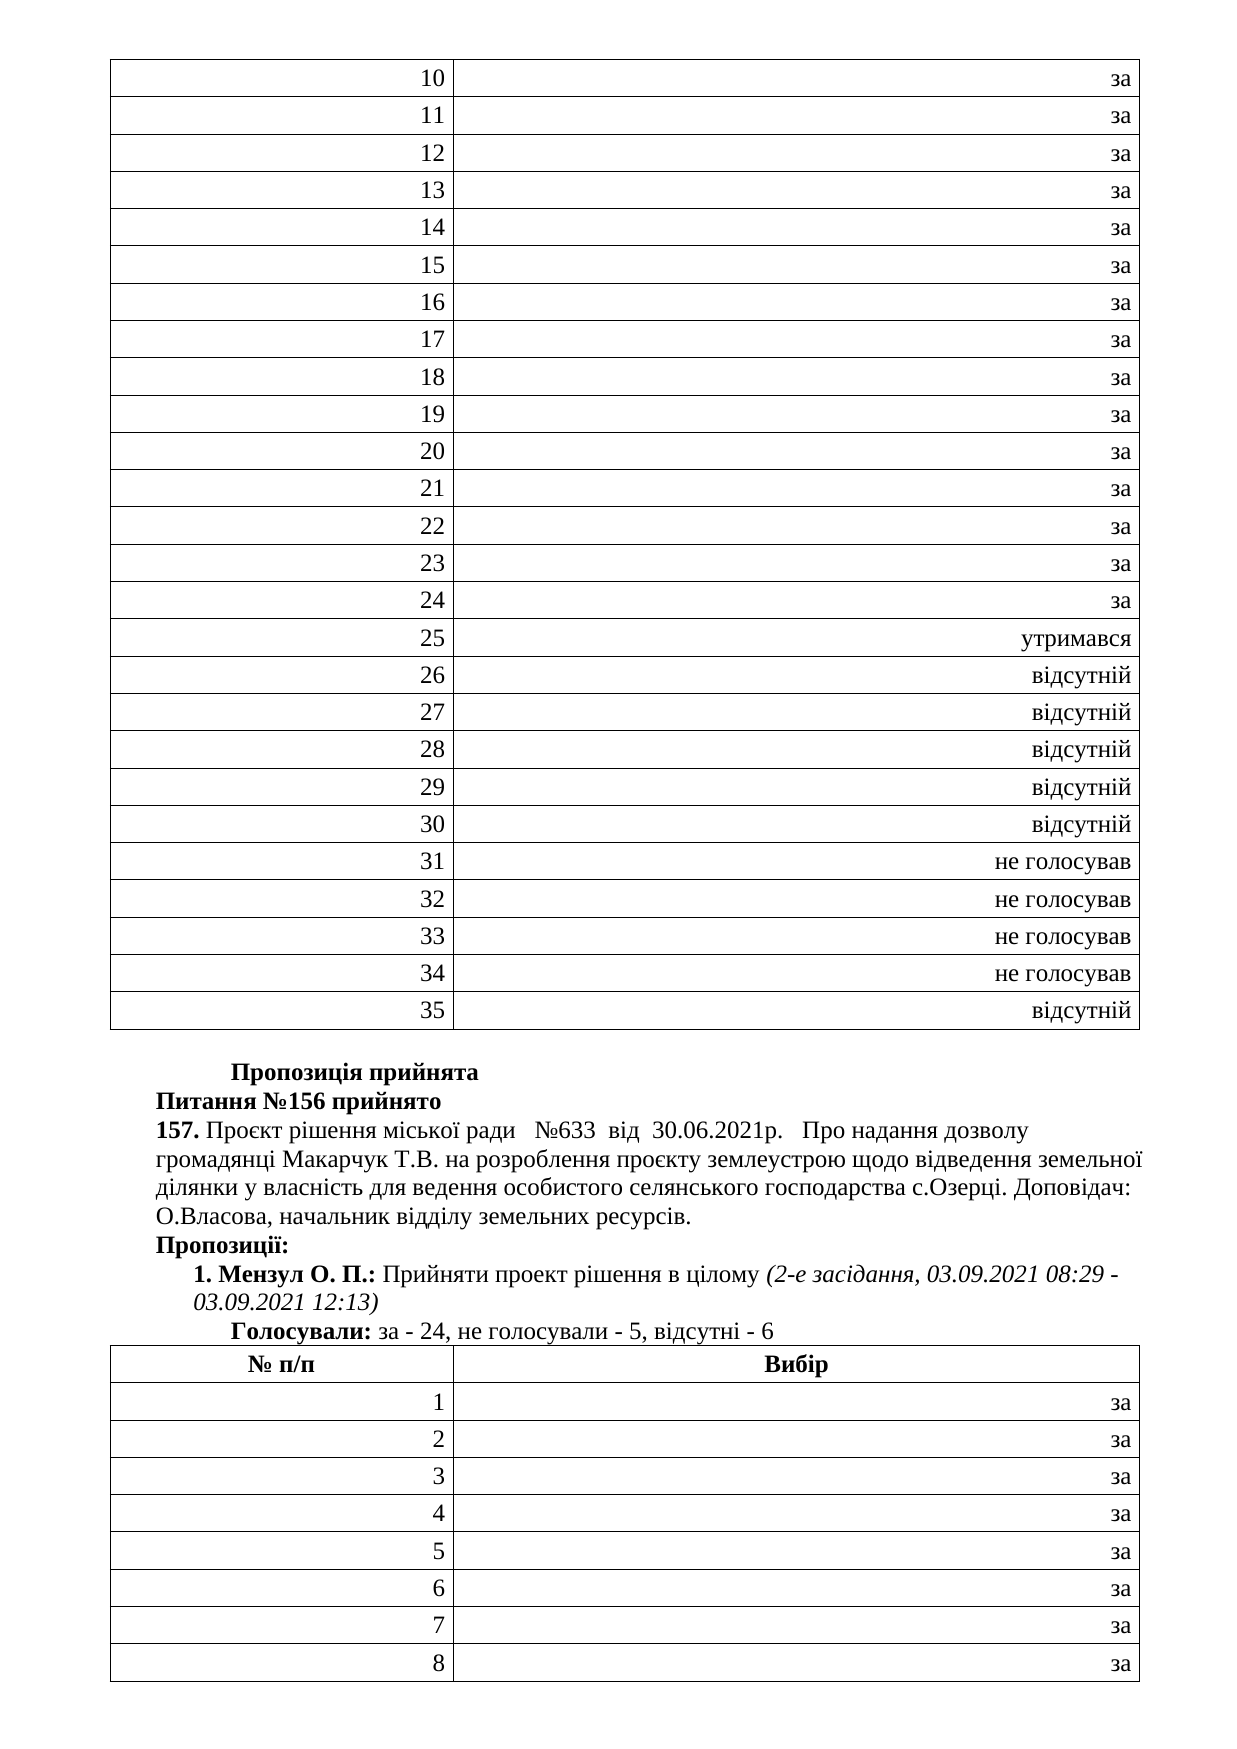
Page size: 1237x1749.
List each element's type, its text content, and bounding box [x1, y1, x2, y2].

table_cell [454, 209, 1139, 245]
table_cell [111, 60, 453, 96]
text Пропозиція прийнята [231, 1029, 1148, 1086]
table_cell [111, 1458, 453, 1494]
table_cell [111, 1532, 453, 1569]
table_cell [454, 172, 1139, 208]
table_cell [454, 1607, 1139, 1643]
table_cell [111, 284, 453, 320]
text Питання №156 прийнято [156, 1086, 1148, 1115]
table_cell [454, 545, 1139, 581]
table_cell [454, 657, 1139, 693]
text 157. Проєкт рішення міської ради №633 від 30.06.2021р. Про надання дозволу громадянці Макарчук Т.В. на розроблення проєкту землеустрою щодо відведення земельної ділянки у власність для ведення особистого селянського господарства с.Озерці. Доповідач: О.Власова, начальник відділу земельних ресурсів. [156, 1115, 1148, 1230]
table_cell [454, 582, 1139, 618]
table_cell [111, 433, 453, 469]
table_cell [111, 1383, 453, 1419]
text 1. Мензул О. П.: Прийняти проект рішення в цілому (2-е засідання, 03.09.2021 08:29 - 03.09.2021 12:13) [193, 1259, 1148, 1316]
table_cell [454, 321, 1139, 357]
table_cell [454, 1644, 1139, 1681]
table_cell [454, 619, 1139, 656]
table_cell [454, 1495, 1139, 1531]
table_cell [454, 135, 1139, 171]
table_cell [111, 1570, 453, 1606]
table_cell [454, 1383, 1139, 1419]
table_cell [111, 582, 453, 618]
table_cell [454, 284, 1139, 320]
text Пропозиції: [156, 1230, 1148, 1259]
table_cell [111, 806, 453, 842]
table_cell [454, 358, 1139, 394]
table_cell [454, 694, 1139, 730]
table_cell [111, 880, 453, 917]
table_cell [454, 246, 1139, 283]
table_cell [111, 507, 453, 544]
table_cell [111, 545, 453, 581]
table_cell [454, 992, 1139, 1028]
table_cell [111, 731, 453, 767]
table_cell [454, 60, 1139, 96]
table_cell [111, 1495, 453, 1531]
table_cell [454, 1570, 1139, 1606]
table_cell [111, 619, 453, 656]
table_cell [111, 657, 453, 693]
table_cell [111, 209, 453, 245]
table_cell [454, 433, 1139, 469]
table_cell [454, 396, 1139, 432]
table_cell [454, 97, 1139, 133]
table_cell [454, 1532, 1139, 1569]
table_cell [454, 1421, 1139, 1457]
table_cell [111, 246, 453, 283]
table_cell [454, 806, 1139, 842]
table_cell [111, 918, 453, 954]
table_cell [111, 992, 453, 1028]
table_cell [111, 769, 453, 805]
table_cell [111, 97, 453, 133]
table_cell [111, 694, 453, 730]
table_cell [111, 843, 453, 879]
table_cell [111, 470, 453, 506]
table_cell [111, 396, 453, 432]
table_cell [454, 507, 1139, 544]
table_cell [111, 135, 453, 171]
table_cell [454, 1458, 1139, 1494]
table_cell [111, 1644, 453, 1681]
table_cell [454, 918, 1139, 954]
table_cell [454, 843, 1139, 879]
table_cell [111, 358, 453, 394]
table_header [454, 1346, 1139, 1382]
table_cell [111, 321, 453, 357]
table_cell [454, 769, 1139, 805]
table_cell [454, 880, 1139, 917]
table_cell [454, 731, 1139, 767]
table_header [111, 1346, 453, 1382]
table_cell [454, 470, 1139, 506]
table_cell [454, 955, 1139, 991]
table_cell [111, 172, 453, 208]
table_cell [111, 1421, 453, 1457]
text Голосували: за - 24, не голосували - 5, відсутні - 6 [231, 1316, 1148, 1345]
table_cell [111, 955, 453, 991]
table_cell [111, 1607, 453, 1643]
